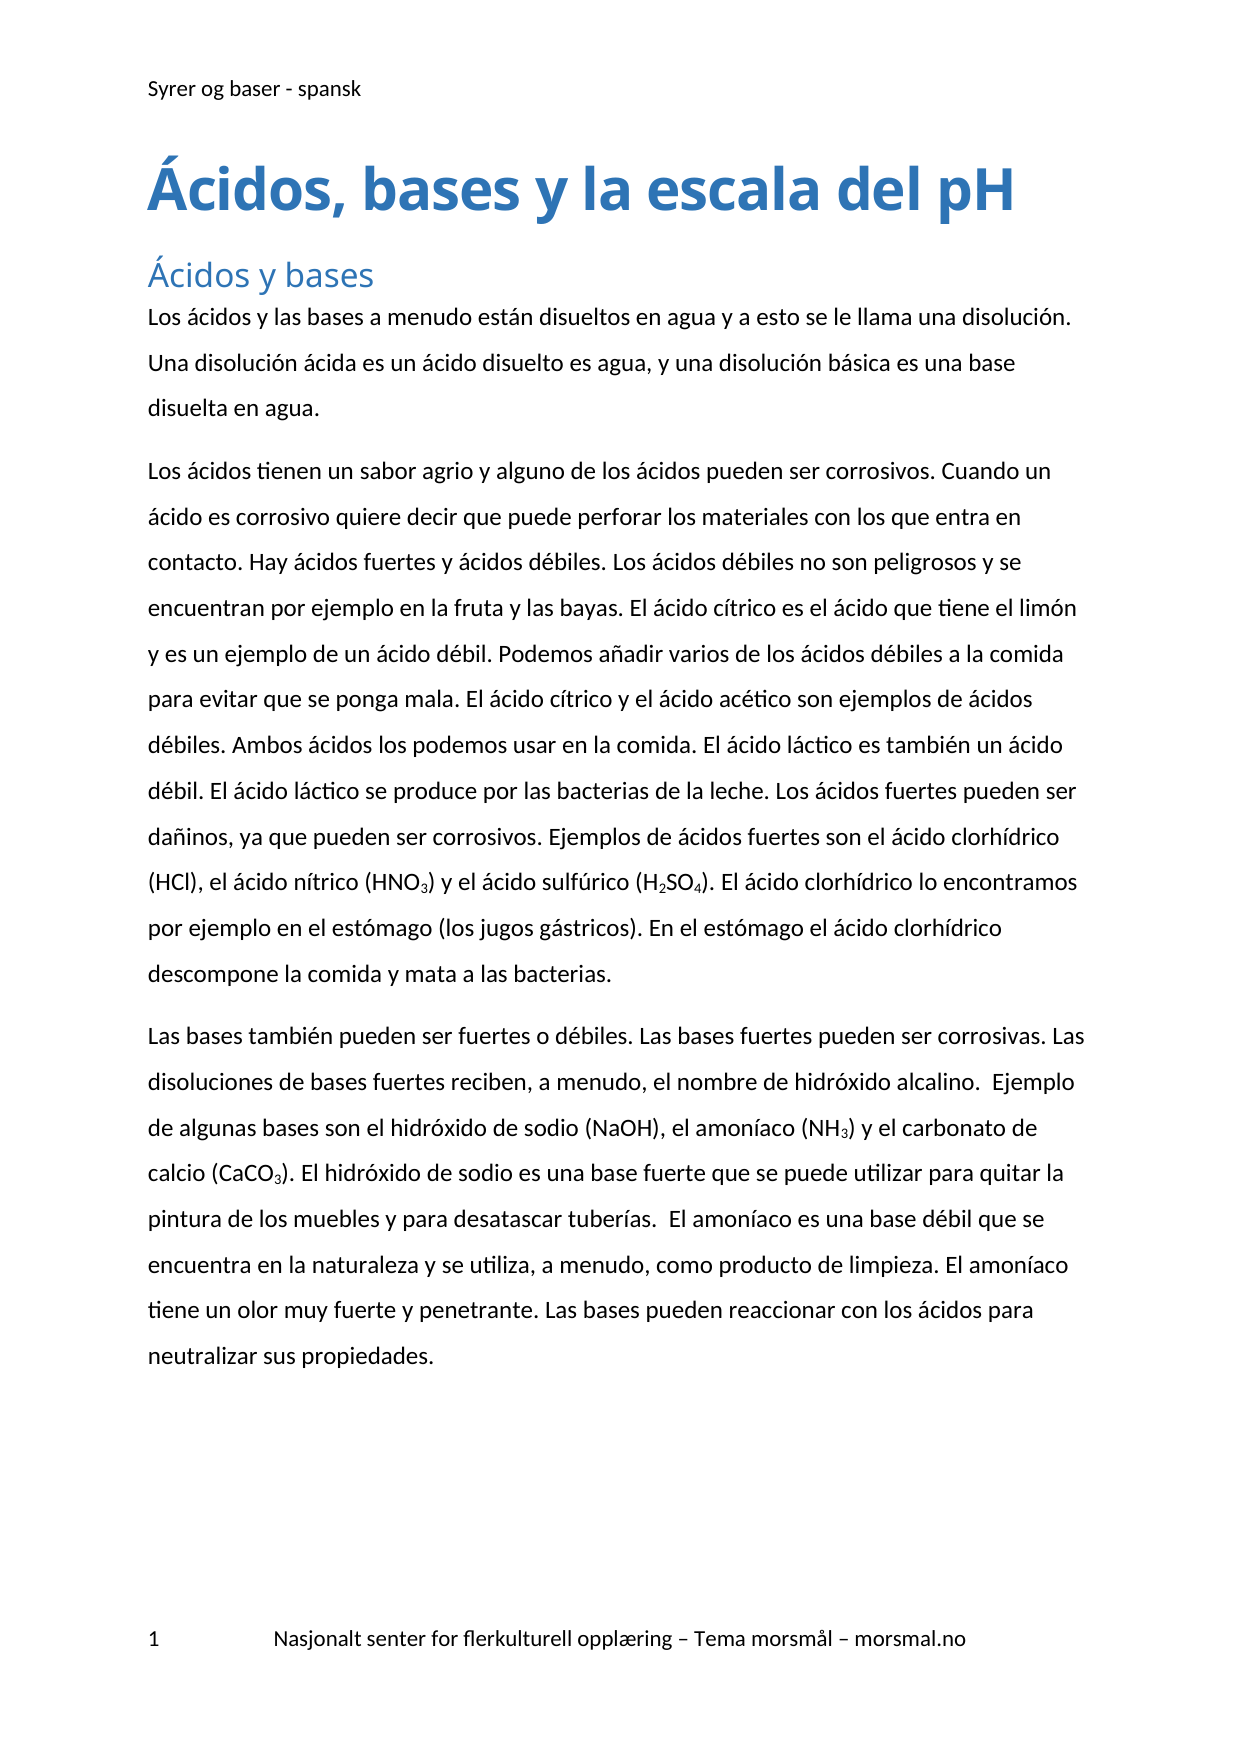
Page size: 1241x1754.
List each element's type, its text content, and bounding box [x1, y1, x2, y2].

text Las bases también pueden ser fuertes o débiles. Las bases fuertes pueden ser corrosivas. Las disoluciones de bases fuertes reciben, a menudo, el nombre de hidróxido alcalino. Ejemplo de algunas bases son el hidróxido de sodio (NaOH), el amoníaco (NH3) y el carbonato de calcio (CaCO3). El hidróxido de sodio es una base fuerte que se puede utilizar para quitar la pintura de los muebles y para desatascar tuberías. El amoníaco es una base débil que se encuentra en la naturaleza y se utiliza, a menudo, como producto de limpieza. El amoníaco tiene un olor muy fuerte y penetrante. Las bases pueden reaccionar con los ácidos para neutralizar sus propiedades. [148, 1020, 1093, 1371]
text Los ácidos y las bases a menudo están disueltos en agua y a esto se le llama una disolución. Una disolución ácida es un ácido disuelto es agua, y una disolución básica es una base disuelta en agua. [148, 301, 1093, 423]
subtitle Ácidos y bases [148, 252, 1093, 297]
title Ácidos, bases y la escala del pH [148, 148, 1093, 227]
text Los ácidos tienen un sabor agrio y alguno de los ácidos pueden ser corrosivos. Cuando un ácido es corrosivo quiere decir que puede perforar los materiales con los que entra en contacto. Hay ácidos fuertes y ácidos débiles. Los ácidos débiles no son peligrosos y se encuentran por ejemplo en la fruta y las bayas. El ácido cítrico es el ácido que tiene el limón y es un ejemplo de un ácido débil. Podemos añadir varios de los ácidos débiles a la comida para evitar que se ponga mala. El ácido cítrico y el ácido acético son ejemplos de ácidos débiles. Ambos ácidos los podemos usar en la comida. El ácido láctico es también un ácido débil. El ácido láctico se produce por las bacterias de la leche. Los ácidos fuertes pueden ser dañinos, ya que pueden ser corrosivos. Ejemplos de ácidos fuertes son el ácido clorhídrico (HCl), el ácido nítrico (HNO3) y el ácido sulfúrico (H2SO4). El ácido clorhídrico lo encontramos por ejemplo en el estómago (los jugos gástricos). En el estómago el ácido clorhídrico descompone la comida y mata a las bacterias. [148, 455, 1093, 988]
